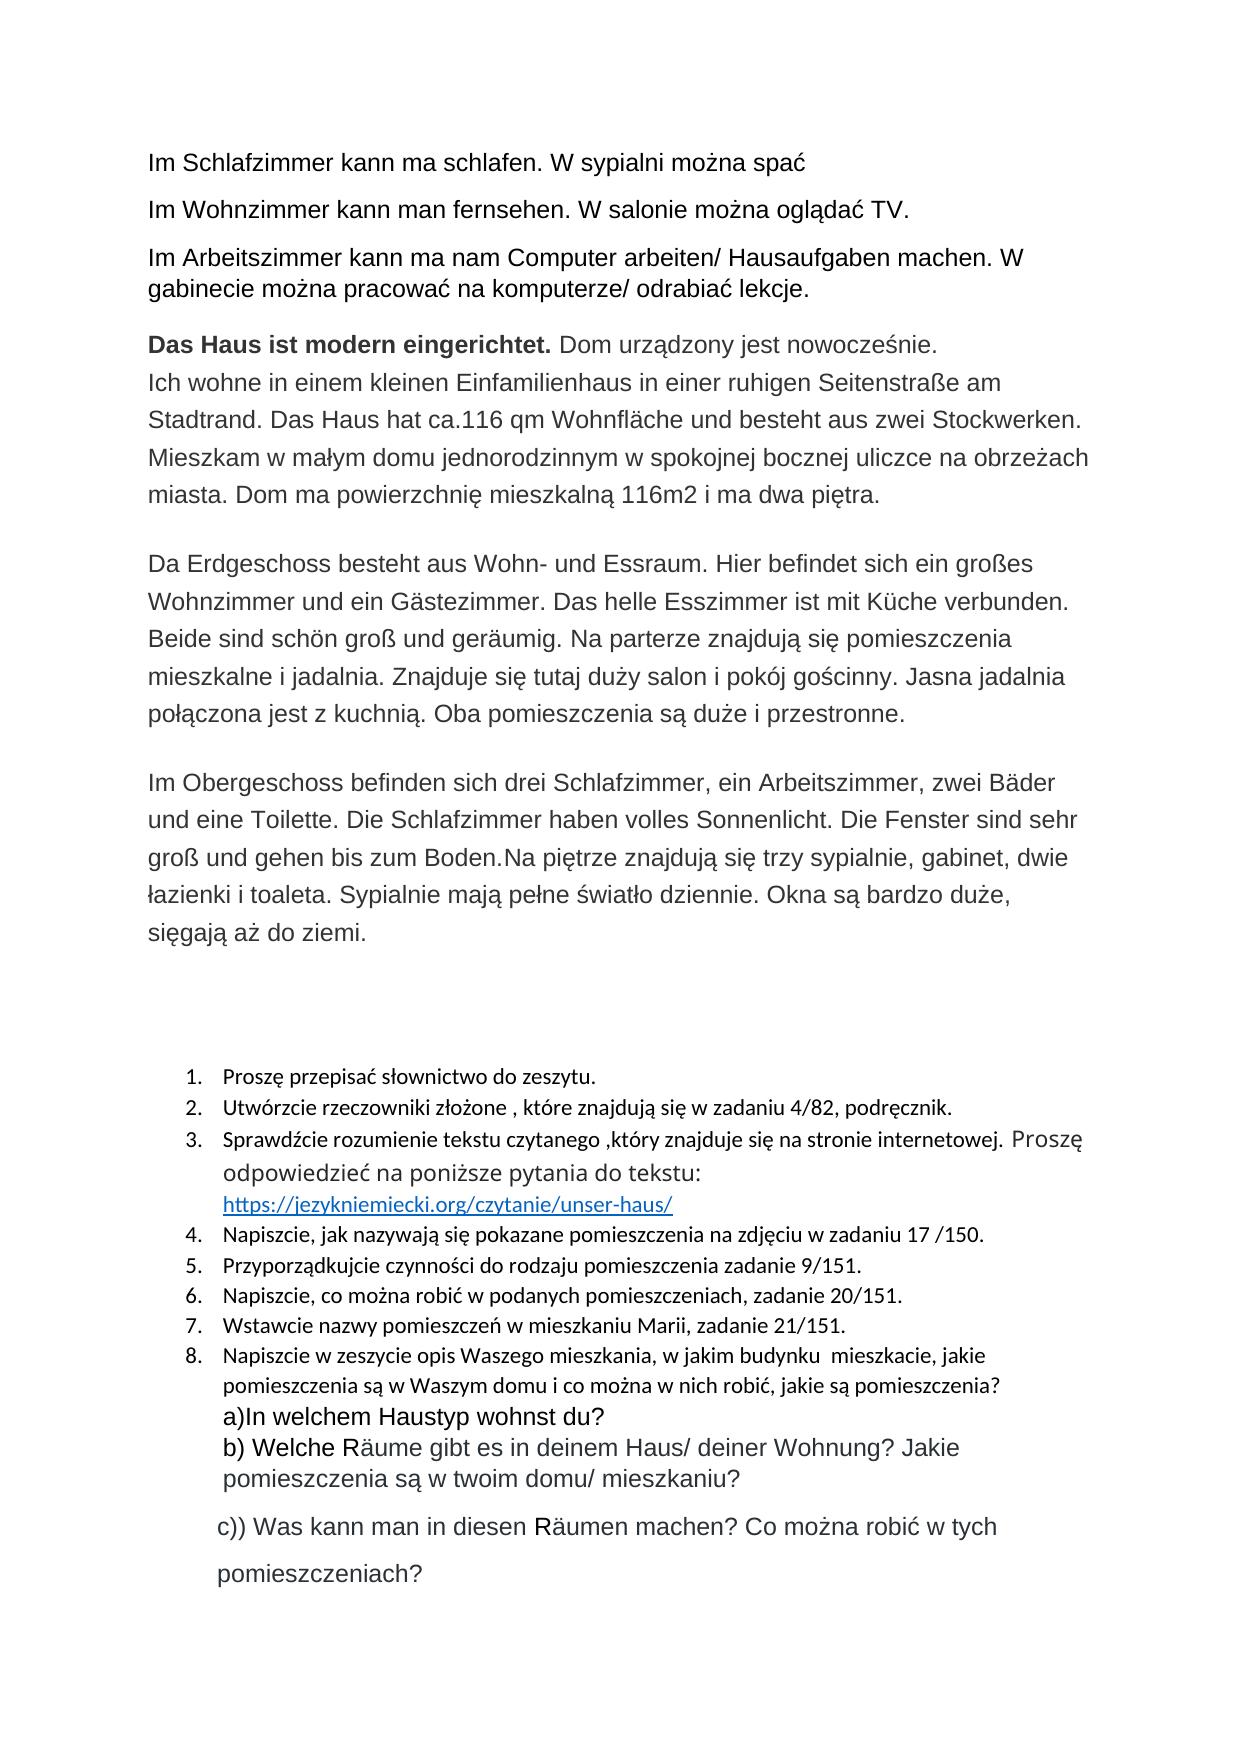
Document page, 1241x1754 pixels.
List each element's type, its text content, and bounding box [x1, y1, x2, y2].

list a)In welchem Haustyp wohnst du? [223, 1402, 1093, 1431]
list Utwórzcie rzeczowniki złożone , które znajdują się w zadaniu 4/82, podręcznik. [185, 1093, 1093, 1121]
text Das Haus ist modern eingerichtet. Dom urządzony jest nowocześnie. [148, 322, 1093, 359]
list https://jezykniemiecki.org/czytanie/unser-haus/ [223, 1190, 1093, 1218]
text Im Schlafzimmer kann ma schlafen. W sypialni można spać [148, 148, 1093, 176]
list Sprawdźcie rozumienie tekstu czytanego ,który znajduje się na stronie internetowej. Proszę odpowiedzieć na poniższe pytania do tekstu: [185, 1123, 1093, 1188]
list Proszę przepisać słownictwo do zeszytu. [185, 1062, 1093, 1090]
text Ich wohne in einem kleinen Einfamilienhaus in einer ruhigen Seitenstraße am Stadtrand. Das Haus hat ca.116 qm Wohnfläche und besteht aus zwei Stockwerken. [148, 359, 1093, 434]
text Mieszkam w małym domu jednorodzinnym w spokojnej bocznej uliczce na obrzeżach miasta. Dom ma powierzchnię mieszkalną 116m2 i ma dwa piętra. [148, 434, 1093, 509]
list Napiszcie, co można robić w podanych pomieszczeniach, zadanie 20/151. [185, 1281, 1093, 1309]
text Im Wohnzimmer kann man fernsehen. W salonie można oglądać TV. [148, 195, 1093, 224]
list Wstawcie nazwy pomieszczeń w mieszkaniu Marii, zadanie 21/151. [185, 1311, 1093, 1339]
text Im Arbeitszimmer kann ma nam Computer arbeiten/ Hausaufgaben machen. W gabinecie można pracować na komputerze/ odrabiać lekcje. [148, 243, 1093, 303]
list Napiszcie, jak nazywają się pokazane pomieszczenia na zdjęciu w zadaniu 17 /150. [185, 1221, 1093, 1248]
list b) Welche Räume gibt es in deinem Haus/ deiner Wohnung? Jakie pomieszczenia są w twoim domu/ mieszkaniu? [223, 1433, 1093, 1493]
text c)) Was kann man in diesen Räumen machen? Co można robić w tych [148, 1512, 1093, 1540]
text Im Obergeschoss befinden sich drei Schlafzimmer, ein Arbeitszimmer, zwei Bäder und eine Toilette. Die Schlafzimmer haben volles Sonnenlicht. Die Fenster sind sehr groß und gehen bis zum Boden.Na piętrze znajdują się trzy sypialnie, gabinet, dwie łazienki i toaleta. Sypialnie mają pełne światło dziennie. Okna są bardzo duże, sięgają aż do ziemi. [148, 759, 1093, 947]
text pomieszczeniach? [148, 1559, 1093, 1588]
list Napiszcie w zeszycie opis Waszego mieszkania, w jakim budynku mieszkacie, jakie pomieszczenia są w Waszym domu i co można w nich robić, jakie są pomieszczenia? [185, 1341, 1093, 1399]
text Da Erdgeschoss besteht aus Wohn- und Essraum. Hier befindet sich ein großes Wohnzimmer und ein Gästezimmer. Das helle Esszimmer ist mit Küche verbunden. Beide sind schön groß und geräumig. Na parterze znajdują się pomieszczenia mieszkalne i jadalnia. Znajduje się tutaj duży salon i pokój gościnny. Jasna jadalnia połączona jest z kuchnią. Oba pomieszczenia są duże i przestronne. [148, 541, 1093, 728]
list Przyporządkujcie czynności do rodzaju pomieszczenia zadanie 9/151. [185, 1251, 1093, 1279]
